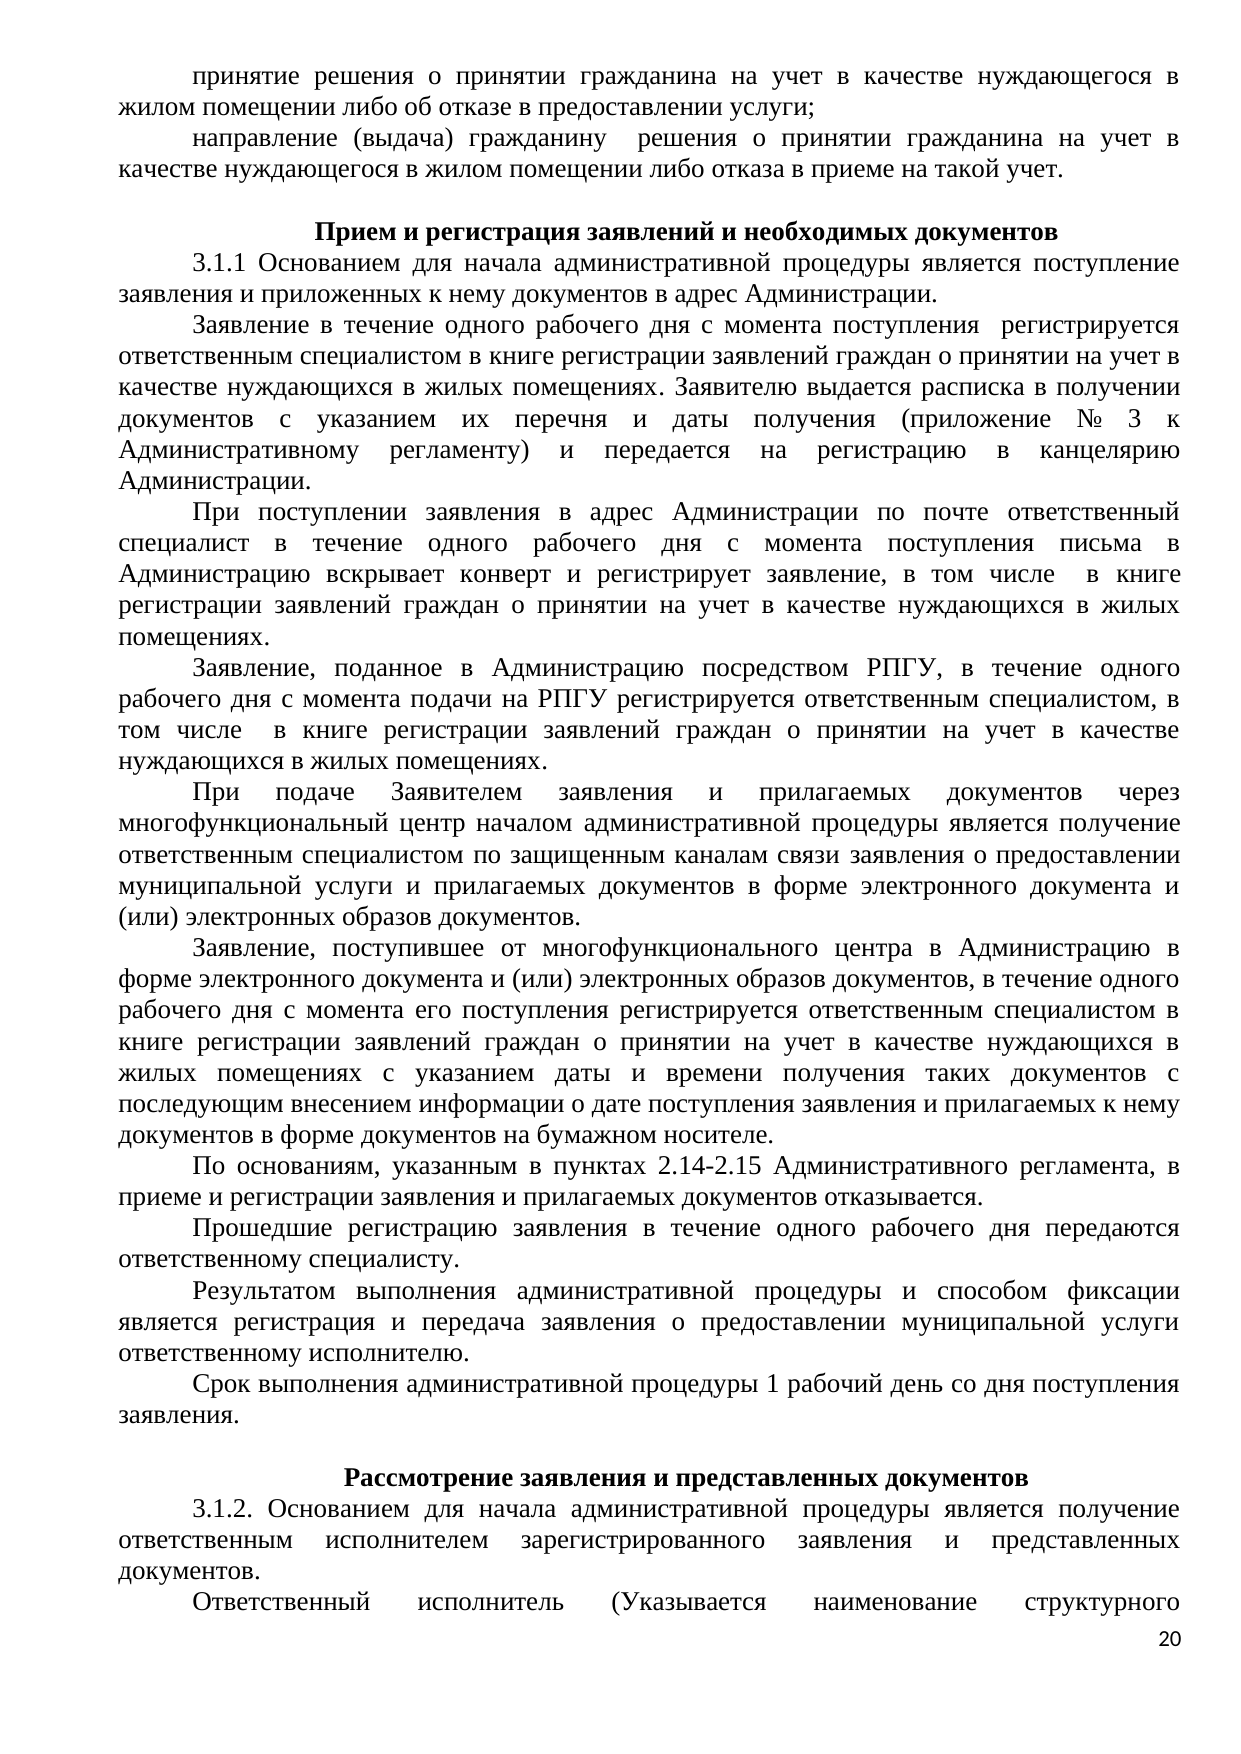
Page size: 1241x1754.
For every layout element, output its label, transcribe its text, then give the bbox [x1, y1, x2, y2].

text При поступлении заявления в адрес Администрации по почте ответственный специалист в течение одного рабочего дня с момента поступления письма в Администрацию вскрывает конверт и регистрирует заявление, в том числе в книге регистрации заявлений граждан о принятии на учет в качестве нуждающихся в жилых помещениях. [118, 495, 1181, 651]
text 3.1.1 Основанием для начала административной процедуры является поступление заявления и приложенных к нему документов в адрес Администрации. [118, 246, 1181, 308]
text принятие решения о принятии гражданина на учет в качестве нуждающегося в жилом помещении либо об отказе в предоставлении услуги; [118, 59, 1181, 121]
text Заявление, поданное в Администрацию посредством РПГУ, в течение одного рабочего дня с момента подачи на РПГУ регистрируется ответственным специалистом, в том числе в книге регистрации заявлений граждан о принятии на учет в качестве нуждающихся в жилых помещениях. [118, 651, 1181, 775]
text Прием и регистрация заявлений и необходимых документов [118, 215, 1181, 246]
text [118, 1585, 1181, 1616]
text Заявление в течение одного рабочего дня с момента поступления регистрируется ответственным специалистом в книге регистрации заявлений граждан о принятии на учет в качестве нуждающихся в жилых помещениях. Заявителю выдается расписка в получении документов с указанием их перечня и даты получения (приложение № 3 к Административному регламенту) и передается на регистрацию в канцелярию Администрации. [118, 308, 1181, 495]
text Заявление, поступившее от многофункционального центра в Администрацию в форме электронного документа и (или) электронных образов документов, в течение одного рабочего дня с момента его поступления регистрируется ответственным специалистом в книге регистрации заявлений граждан о принятии на учет в качестве нуждающихся в жилых помещениях с указанием даты и времени получения таких документов с последующим внесением информации о дате поступления заявления и прилагаемых к нему документов в форме документов на бумажном носителе. [118, 931, 1181, 1149]
text направление (выдача) гражданину решения о принятии гражданина на учет в качестве нуждающегося в жилом помещении либо отказа в приеме на такой учет. [118, 121, 1181, 184]
text Результатом выполнения административной процедуры и способом фиксации является регистрация и передача заявления о предоставлении муниципальной услуги ответственному исполнителю. [118, 1274, 1181, 1367]
text Рассмотрение заявления и представленных документов [118, 1461, 1181, 1492]
text Прошедшие регистрацию заявления в течение одного рабочего дня передаются ответственному специалисту. [118, 1211, 1181, 1274]
text 3.1.2. Основанием для начала административной процедуры является получение ответственным исполнителем зарегистрированного заявления и представленных документов. [118, 1492, 1181, 1585]
text При подаче Заявителем заявления и прилагаемых документов через многофункциональный центр началом административной процедуры является получение ответственным специалистом по защищенным каналам связи заявления о предоставлении муниципальной услуги и прилагаемых документов в форме электронного документа и (или) электронных образов документов. [118, 775, 1181, 931]
text Срок выполнения административной процедуры 1 рабочий день со дня поступления заявления. [118, 1367, 1181, 1429]
text По основаниям, указанным в пунктах 2.14-2.15 Административного регламента, в приеме и регистрации заявления и прилагаемых документов отказывается. [118, 1149, 1181, 1211]
